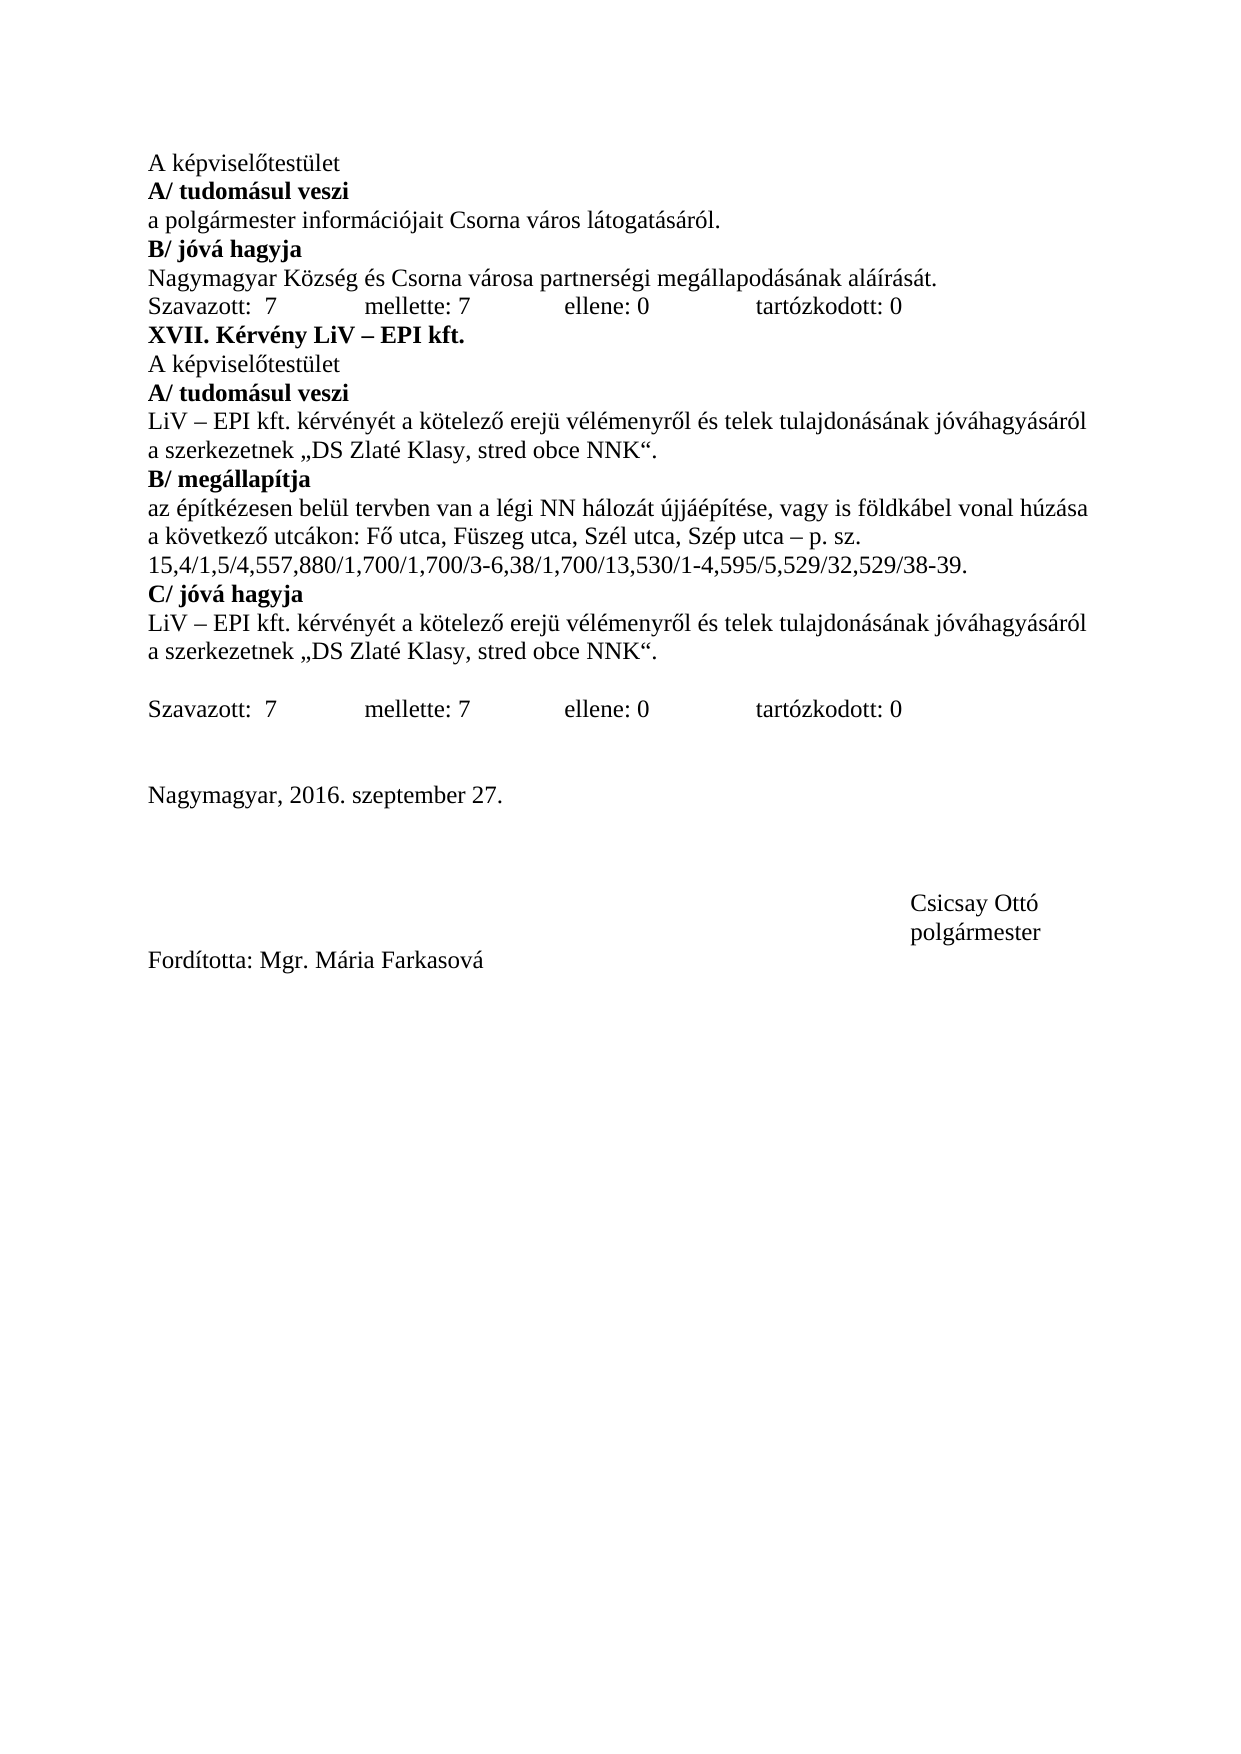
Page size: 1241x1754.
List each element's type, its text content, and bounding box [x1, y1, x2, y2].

text az építkézesen belül tervben van a légi NN hálozát újjáépítése, vagy is földkábel vonal húzása a következő utcákon: Fő utca, Füszeg utca, Szél utca, Szép utca – p. sz. 15,4/1,5/4,557,880/1,700/1,700/3-6,38/1,700/13,530/1-4,595/5,529/32,529/38-39. [148, 493, 1093, 579]
text B/ megállapítja [148, 464, 1093, 493]
text polgármester [148, 917, 1093, 945]
text Szavazott: 7 mellette: 7 ellene: 0 tartózkodott: 0 [148, 694, 1093, 723]
text Nagymagyar Község és Csorna városa partnerségi megállapodásának aláírását. [148, 263, 1093, 291]
text Fordította: Mgr. Mária Farkasová [148, 945, 1093, 974]
text XVII. Kérvény LiV – EPI kft. [148, 320, 1093, 349]
text Csicsay Ottó [148, 888, 1093, 917]
text A/ tudomásul veszi [148, 378, 1093, 406]
text Szavazott: 7 mellette: 7 ellene: 0 tartózkodott: 0 [148, 291, 1093, 320]
text B/ jóvá hagyja [148, 234, 1093, 263]
text A/ tudomásul veszi [148, 176, 1093, 205]
text a polgármester információjait Csorna város látogatásáról. [148, 205, 1093, 234]
text A képviselőtestület [148, 349, 1093, 378]
text LiV – EPI kft. kérvényét a kötelező erejü vélémenyről és telek tulajdonásának jóváhagyásáról a szerkezetnek „DS Zlaté Klasy, stred obce NNK“. [148, 608, 1093, 665]
text LiV – EPI kft. kérvényét a kötelező erejü vélémenyről és telek tulajdonásának jóváhagyásáról a szerkezetnek „DS Zlaté Klasy, stred obce NNK“. [148, 406, 1093, 464]
text A képviselőtestület [148, 148, 1093, 176]
text Nagymagyar, 2016. szeptember 27. [148, 780, 1093, 809]
text C/ jóvá hagyja [148, 579, 1093, 608]
